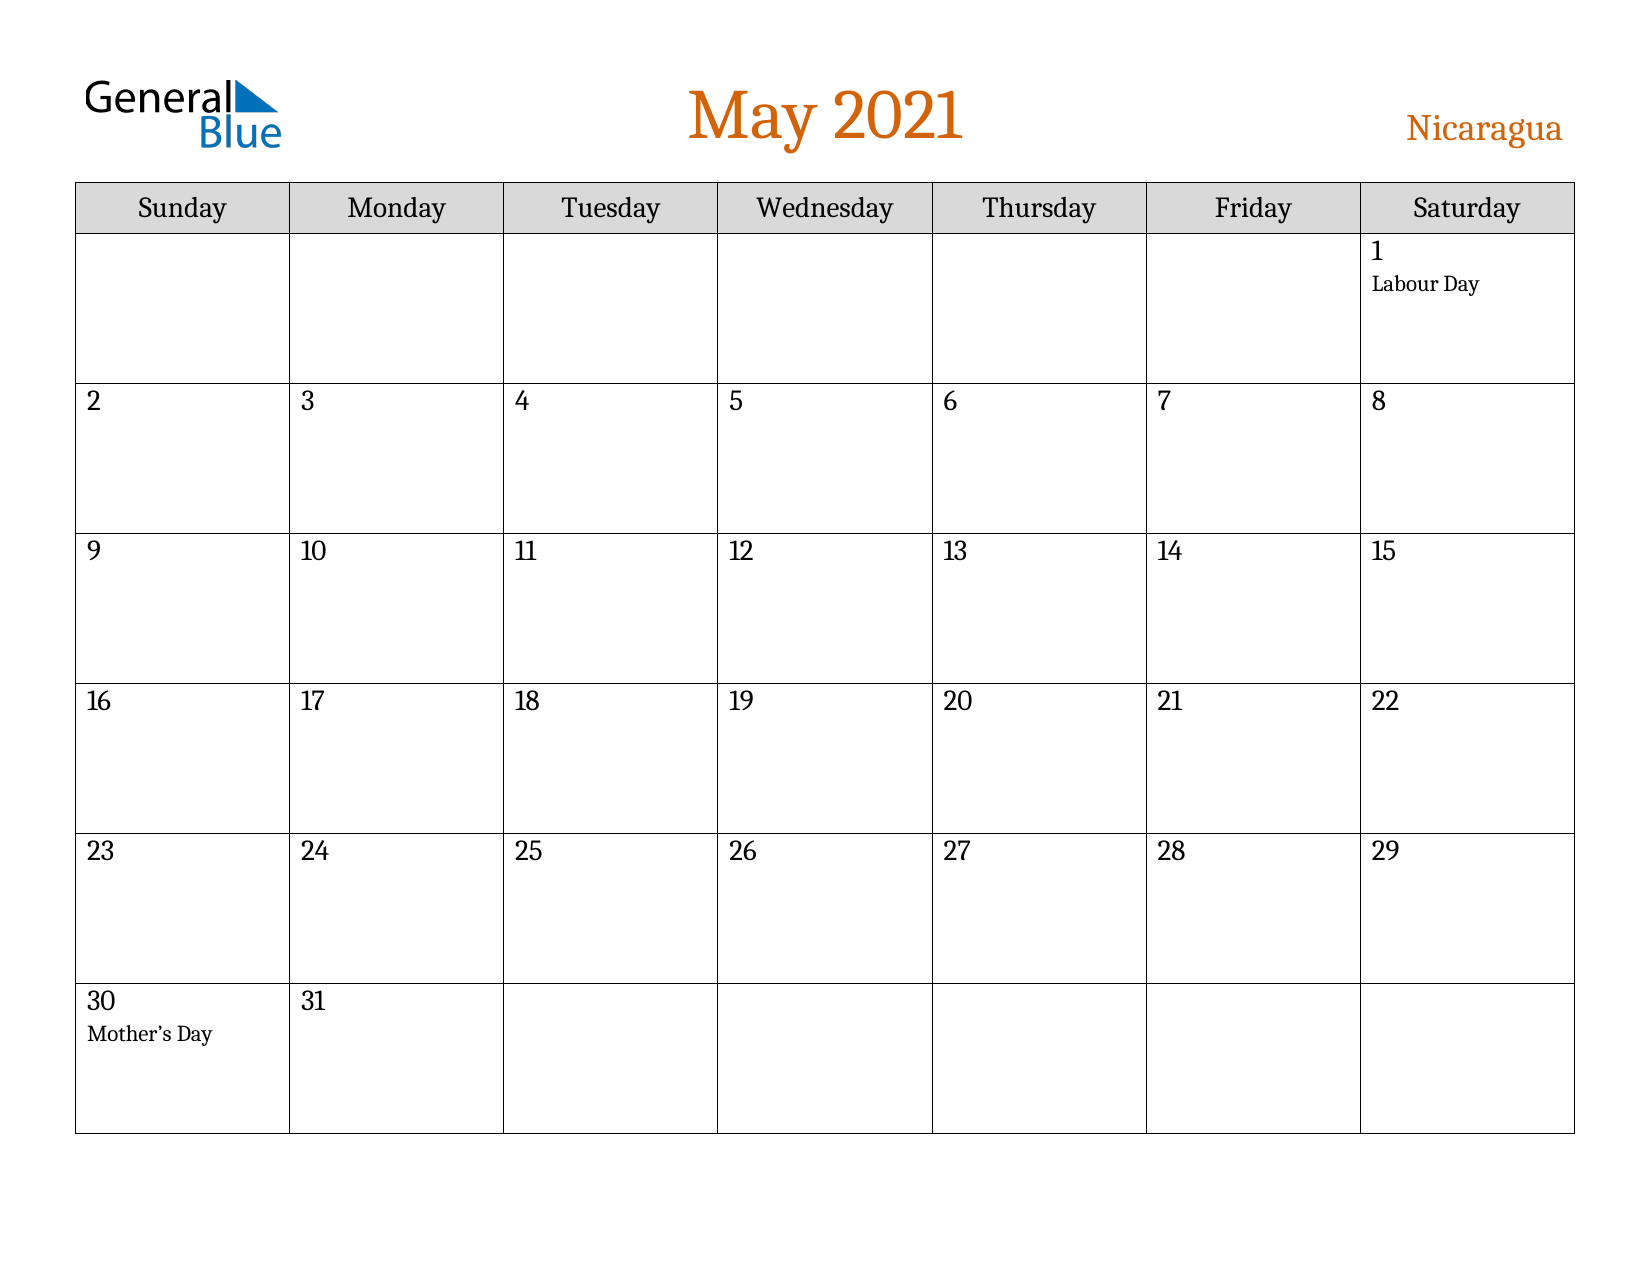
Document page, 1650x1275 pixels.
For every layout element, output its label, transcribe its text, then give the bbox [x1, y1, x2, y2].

table_cell [76, 234, 289, 270]
table_cell Monday [290, 183, 503, 233]
table_cell 5 [718, 384, 932, 420]
table_cell 20 [933, 684, 1146, 720]
table_cell [718, 570, 932, 683]
table_cell 22 [1361, 684, 1574, 720]
table_cell 14 [1147, 534, 1360, 570]
table_cell 19 [718, 684, 932, 720]
table_cell [76, 570, 289, 683]
table_cell [933, 1020, 1146, 1133]
table_cell 23 [76, 834, 289, 870]
table_cell Thursday [933, 183, 1146, 233]
table_cell [1147, 1020, 1360, 1133]
table_cell [290, 870, 503, 983]
table_cell [504, 720, 717, 833]
table_cell [718, 420, 932, 533]
table_cell [1147, 420, 1360, 533]
table_cell 2 [76, 384, 289, 420]
table_cell [718, 1020, 932, 1133]
table_cell [933, 270, 1146, 383]
table_cell 25 [504, 834, 717, 870]
table_cell [933, 234, 1146, 270]
table_cell [1361, 720, 1574, 833]
table_cell [933, 570, 1146, 683]
table_cell [504, 420, 717, 533]
table_cell 18 [504, 684, 717, 720]
table_cell 11 [504, 534, 717, 570]
table_cell [76, 420, 289, 533]
table_cell Sunday [76, 183, 289, 233]
table_cell [1147, 270, 1360, 383]
table_cell [718, 270, 932, 383]
table_cell 15 [1361, 534, 1574, 570]
table_cell 9 [76, 534, 289, 570]
table_cell 16 [76, 684, 289, 720]
table_cell [1361, 420, 1574, 533]
table_cell [1361, 570, 1574, 683]
table_cell Wednesday [718, 183, 932, 233]
table_cell 26 [718, 834, 932, 870]
picture [86, 80, 281, 148]
table_cell [290, 420, 503, 533]
table_cell [1147, 570, 1360, 683]
table_cell Labour Day [1361, 270, 1574, 383]
table_cell [76, 270, 289, 383]
table_cell 12 [718, 534, 932, 570]
table_cell 13 [933, 534, 1146, 570]
table_cell [504, 1020, 717, 1133]
table_cell [504, 570, 717, 683]
table_cell [290, 270, 503, 383]
table_cell [933, 720, 1146, 833]
table_cell [1361, 1020, 1574, 1133]
table_cell [290, 570, 503, 683]
table_cell [504, 270, 717, 383]
table_cell [1147, 870, 1360, 983]
table_cell [290, 234, 503, 270]
table_cell [718, 984, 932, 1020]
table_cell 10 [290, 534, 503, 570]
table_cell [290, 720, 503, 833]
table_cell Friday [1147, 183, 1360, 233]
table_cell 3 [290, 384, 503, 420]
table_cell 4 [504, 384, 717, 420]
table_cell [76, 870, 289, 983]
table_cell [76, 720, 289, 833]
table_cell 30 [76, 984, 289, 1020]
table_cell Saturday [1361, 183, 1574, 233]
table_cell [1147, 720, 1360, 833]
table_cell 17 [290, 684, 503, 720]
table_cell 21 [1147, 684, 1360, 720]
table_cell [1147, 984, 1360, 1020]
table_cell 31 [290, 984, 503, 1020]
table_cell [933, 984, 1146, 1020]
table_cell 1 [1361, 234, 1574, 270]
table_cell [1147, 234, 1360, 270]
table_cell 7 [1147, 384, 1360, 420]
table_cell [718, 870, 932, 983]
table_cell Tuesday [504, 183, 717, 233]
table_cell 27 [933, 834, 1146, 870]
table_header [76, 75, 503, 182]
table_cell [504, 234, 717, 270]
table_cell 8 [1361, 384, 1574, 420]
table_cell [933, 870, 1146, 983]
table_cell [1361, 984, 1574, 1020]
table_cell [504, 984, 717, 1020]
table_cell 24 [290, 834, 503, 870]
table_cell 29 [1361, 834, 1574, 870]
table_header Nicaragua [1146, 75, 1574, 182]
table_cell 6 [933, 384, 1146, 420]
table_cell [290, 1020, 503, 1133]
table_cell 28 [1147, 834, 1360, 870]
table_cell [1361, 870, 1574, 983]
table_cell [718, 720, 932, 833]
table_cell [504, 870, 717, 983]
table_cell Mother’s Day [76, 1020, 289, 1133]
table_cell [933, 420, 1146, 533]
table_header May 2021 [504, 75, 1146, 182]
table_cell [718, 234, 932, 270]
